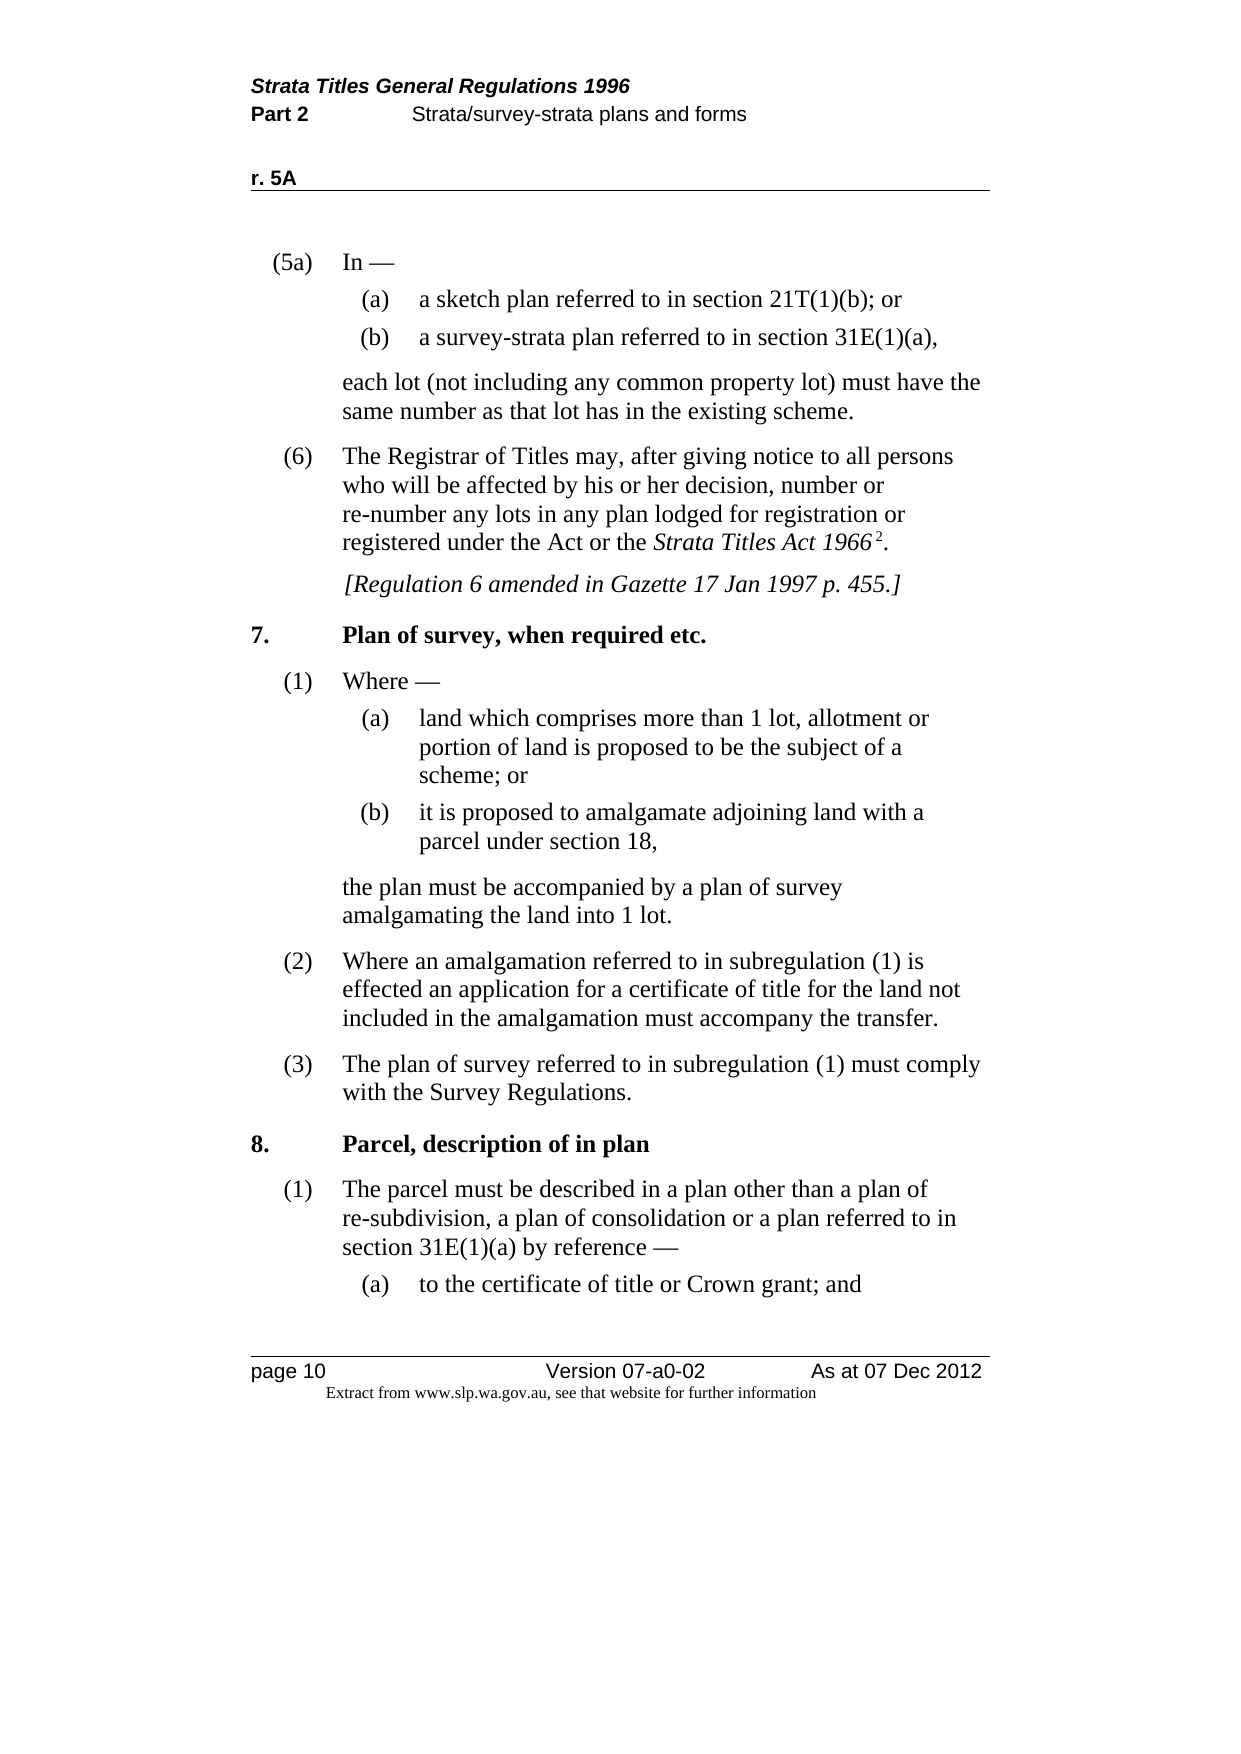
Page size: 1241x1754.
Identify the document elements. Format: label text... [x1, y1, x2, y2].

text (a) a sketch plan referred to in section 21T(1)(b); or [251, 284, 990, 313]
text (3) The plan of survey referred to in subregulation (1) must comply with the Survey Regulations. [251, 1049, 990, 1106]
text (1) The parcel must be described in a plan other than a plan of re-subdivision, a plan of consolidation or a plan referred to in section 31E(1)(a) by reference — [251, 1174, 990, 1261]
text (6) The Registrar of Titles may, after giving notice to all persons who will be affected by his or her decision, number or re-number any lots in any plan lodged for registration or registered under the Act or the Strata Titles Act 1966 2. [251, 441, 990, 556]
text (a) to the certificate of title or Crown grant; and [251, 1269, 990, 1298]
text (2) Where an amalgamation referred to in subregulation (1) is effected an application for a certificate of title for the land not included in the amalgamation must accompany the transfer. [251, 946, 990, 1032]
text each lot (not including any common property lot) must have the same number as that lot has in the existing scheme. [251, 367, 990, 424]
subtitle 8. Parcel, description of in plan [251, 1129, 990, 1158]
subtitle 7. Plan of survey, when required etc. [251, 620, 990, 649]
text (a) land which comprises more than 1 lot, allotment or portion of land is proposed to be the subject of a scheme; or [251, 703, 990, 789]
text [Regulation 6 amended in Gazette 17 Jan 1997 p. 455.] [251, 569, 990, 597]
text (b) it is proposed to amalgamate adjoining land with a parcel under section 18, [251, 797, 990, 855]
text (1) Where — [251, 666, 990, 694]
text (5a) In — [251, 247, 990, 276]
text (b) a survey-strata plan referred to in section 31E(1)(a), [251, 322, 990, 350]
text the plan must be accompanied by a plan of survey amalgamating the land into 1 lot. [251, 872, 990, 929]
